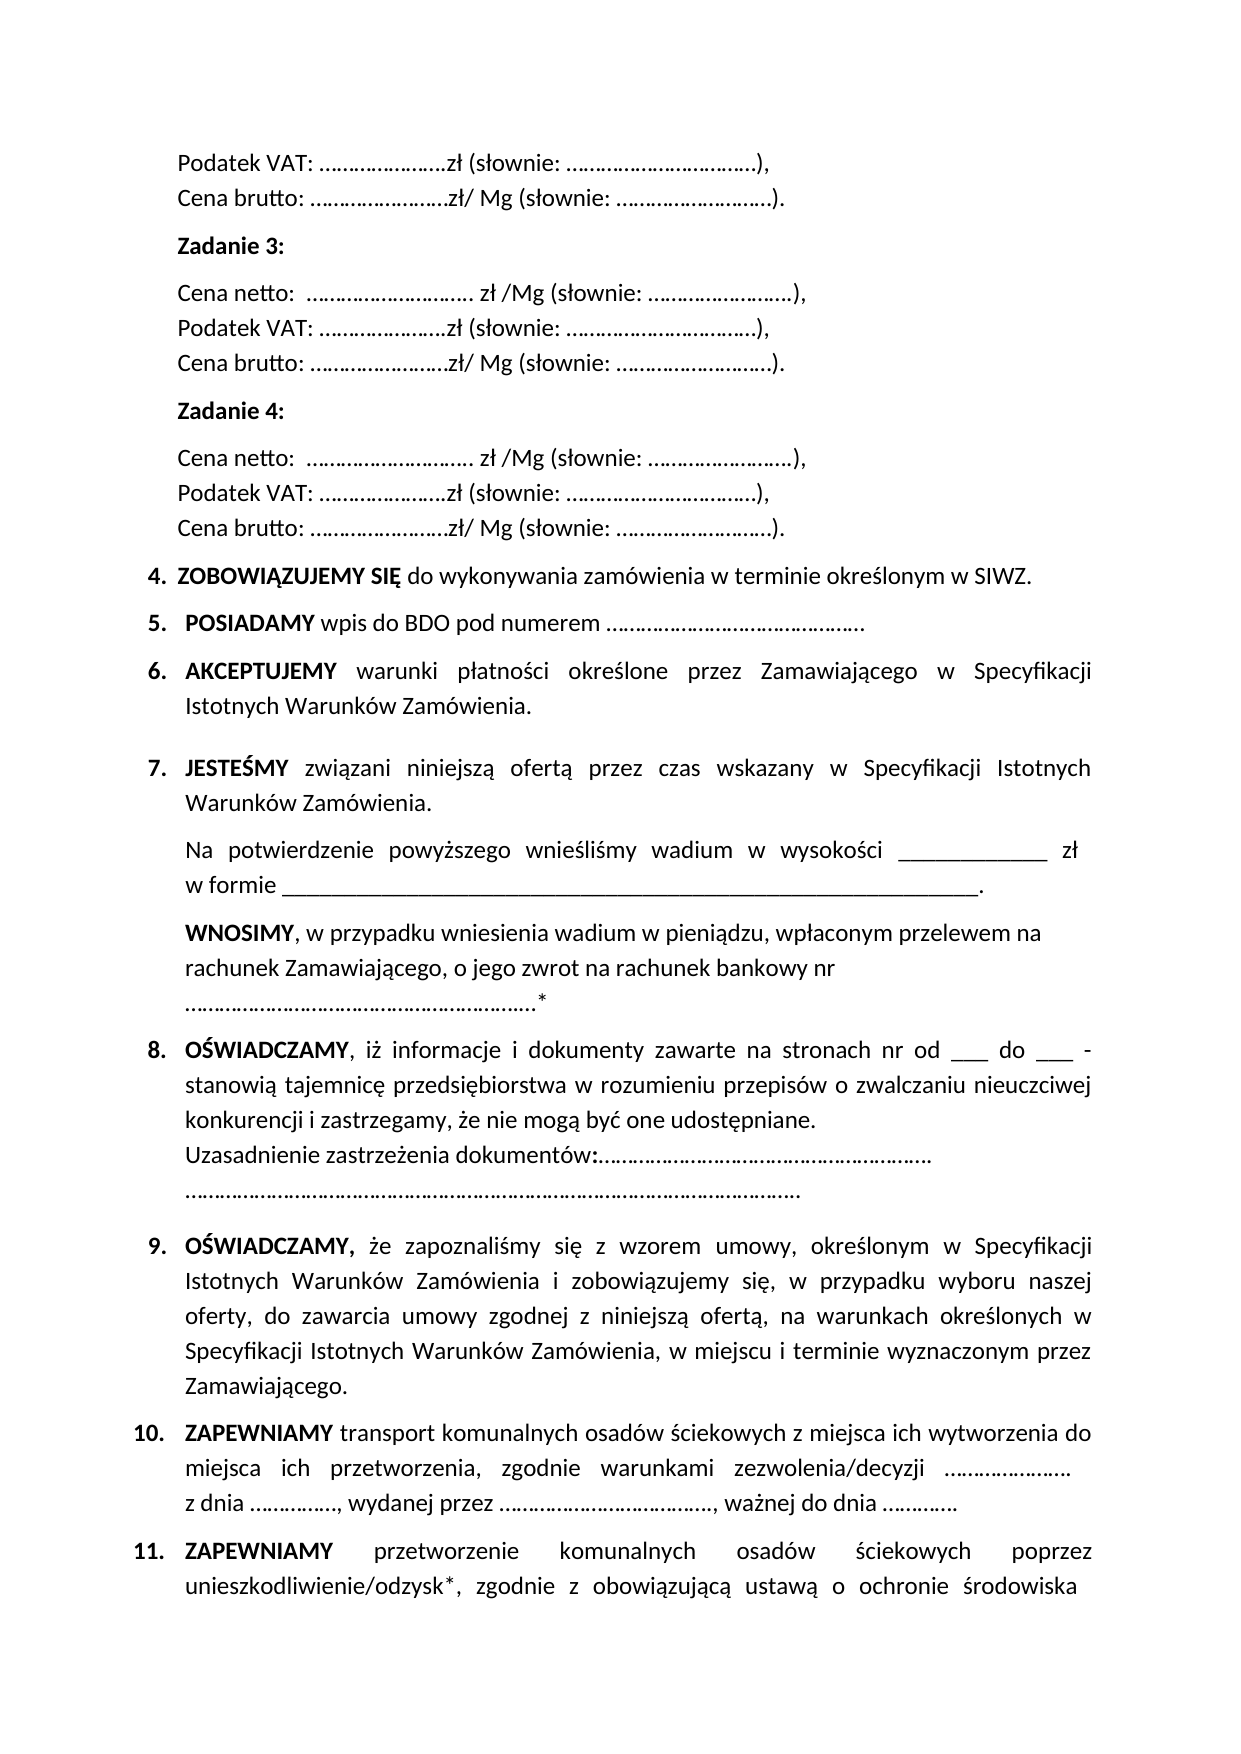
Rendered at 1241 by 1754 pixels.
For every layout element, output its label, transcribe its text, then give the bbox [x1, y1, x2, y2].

text 10. ZAPEWNIAMY transport komunalnych osadów ściekowych z miejsca ich wytworzenia do miejsca ich przetworzenia, zgodnie warunkami zezwolenia/decyzji …………………. z dnia ……………, wydanej przez ………………………………., ważnej do dnia …………. [133, 1418, 1093, 1518]
list AKCEPTUJEMY warunki płatności określone przez Zamawiającego w Specyfikacji Istotnych Warunków Zamówienia. [148, 655, 1093, 721]
list WNOSIMY, w przypadku wniesienia wadium w pieniądzu, wpłaconym przelewem na rachunek Zamawiającego, o jego zwrot na rachunek bankowy nr ………………………………………………….…* [185, 917, 1093, 1017]
list Podatek VAT: ………………….zł (słownie: ……………………………), [177, 478, 1093, 508]
list OŚWIADCZAMY, iż informacje i dokumenty zawarte na stronach nr od ___ do ___ - stanowią tajemnicę przedsiębiorstwa w rozumieniu przepisów o zwalczaniu nieuczciwej konkurencji i zastrzegamy, że nie mogą być one udostępniane. [147, 1034, 1093, 1135]
list Podatek VAT: ………………….zł (słownie: ……………………………), [177, 313, 1093, 343]
list Cena brutto: ……………………zł/ Mg (słownie: ………………………). [177, 513, 1093, 543]
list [177, 278, 1093, 308]
list JESTEŚMY związani niniejszą ofertą przez czas wskazany w Specyfikacji Istotnych Warunków Zamówienia. [148, 752, 1093, 817]
list POSIADAMY wpis do BDO pod numerem ……………………………………… [148, 608, 1093, 638]
text Na potwierdzenie powyższego wnieśliśmy wadium w wysokości ____________ zł w formie ________________________________________________________. [185, 834, 1093, 900]
text Uzasadnienie zastrzeżenia dokumentów:…………………………………………………. [185, 1139, 1093, 1170]
list ZOBOWIĄZUJEMY SIĘ do wykonywania zamówienia w terminie określonym w SIWZ. [148, 560, 1093, 591]
text 9. OŚWIADCZAMY, że zapoznaliśmy się z wzorem umowy, określonym w Specyfikacji Istotnych Warunków Zamówienia i zobowiązujemy się, w przypadku wyboru naszej oferty, do zawarcia umowy zgodnej z niniejszą ofertą, na warunkach określonych w Specyfikacji Istotnych Warunków Zamówienia, w miejscu i terminie wyznaczonym przez Zamawiającego. [148, 1230, 1093, 1401]
list Cena netto: ……………………….. zł /Mg (słownie: …………………….), [177, 443, 1093, 473]
list Zadanie 4: [177, 395, 1093, 426]
list Zadanie 3: [177, 230, 1093, 261]
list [177, 183, 1093, 213]
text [133, 1535, 1093, 1601]
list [177, 148, 1093, 178]
list Cena brutto: ……………………zł/ Mg (słownie: ………………………). [177, 348, 1093, 378]
text …………………………………………………………………………………………….. [185, 1174, 1093, 1205]
